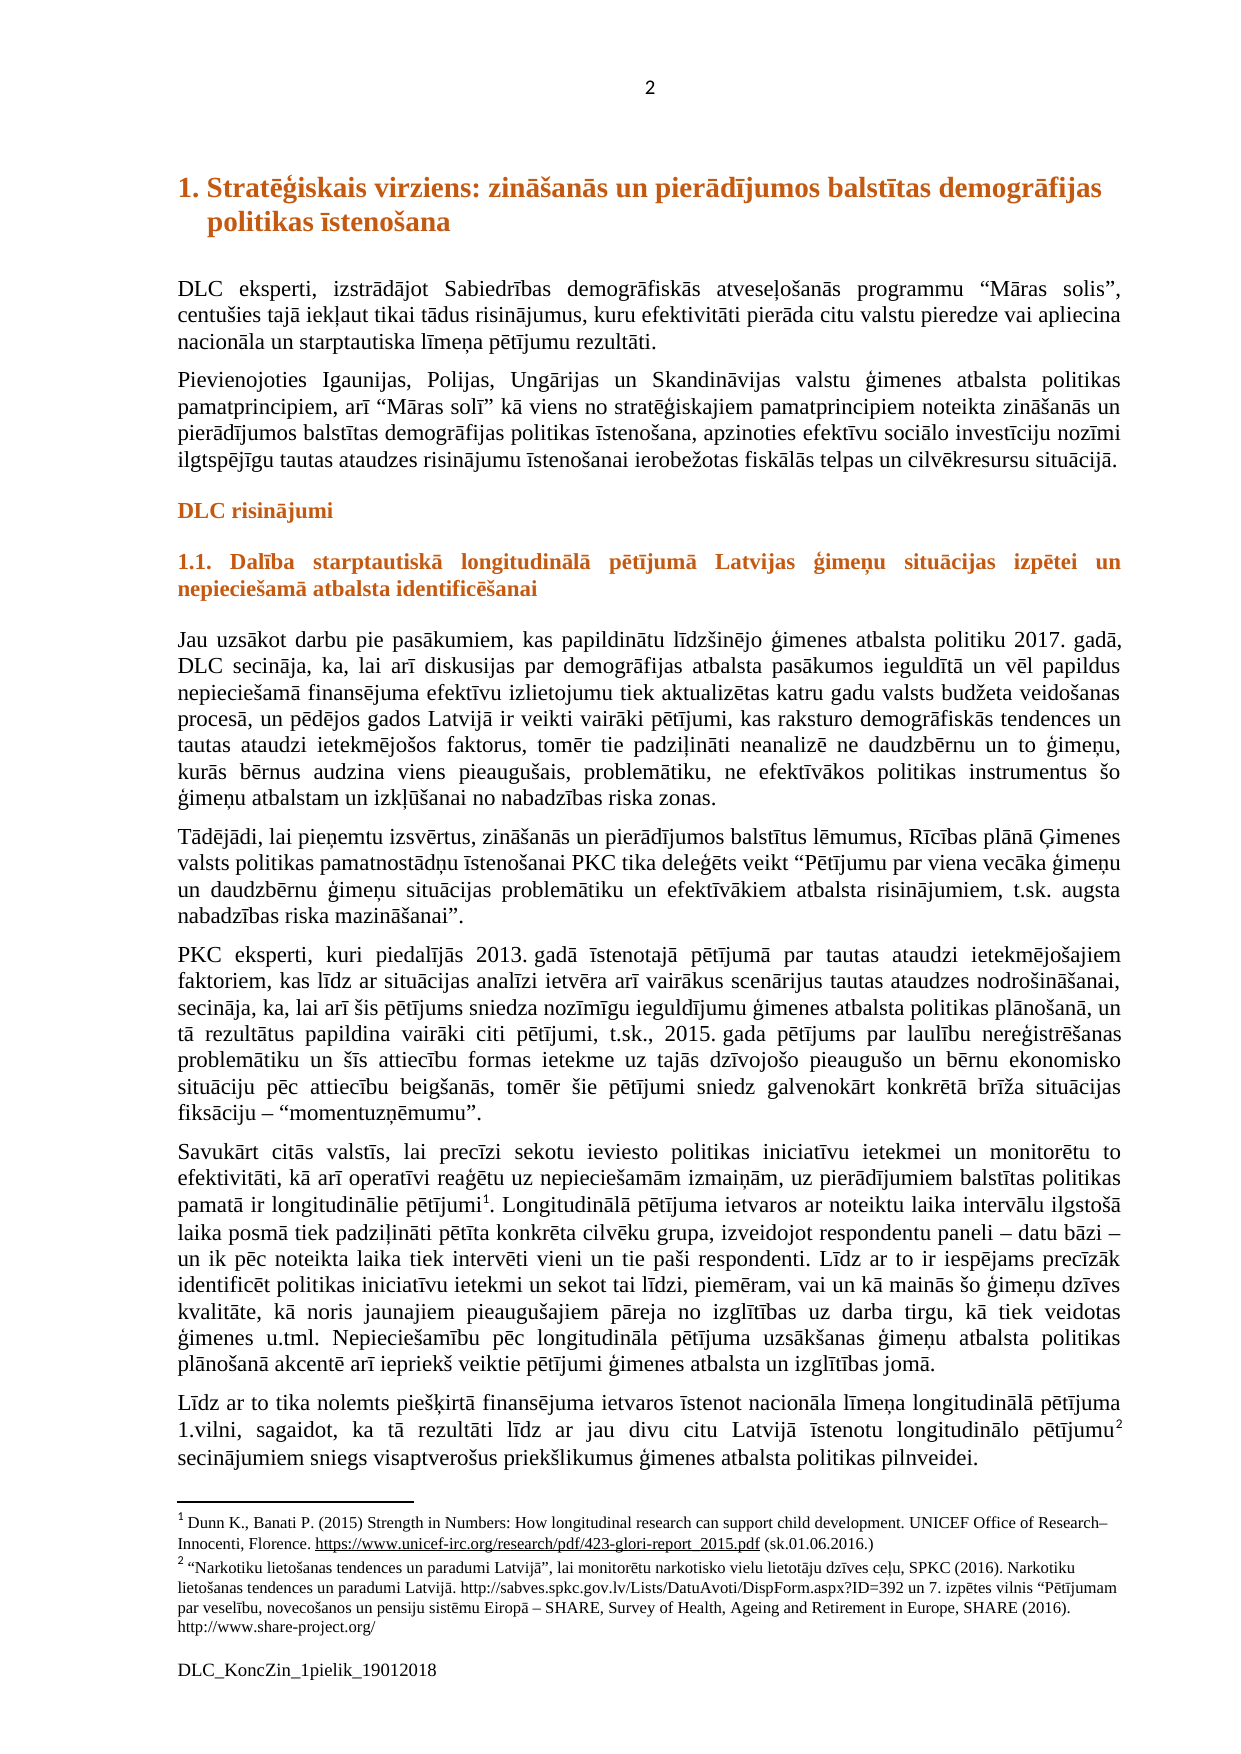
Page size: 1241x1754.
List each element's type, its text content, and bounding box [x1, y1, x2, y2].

text Līdz ar to tika nolemts piešķirtā finansējuma ietvaros īstenot nacionāla līmeņa longitudinālā pētījuma 1.vilni, sagaidot, ka tā rezultāti līdz ar jau divu citu Latvijā īstenotu longitudinālo pētījumu secinājumiem sniegs visaptverošus priekšlikumus ģimenes atbalsta politikas pilnveidei. [177, 1389, 1122, 1470]
text Tādējādi, lai pieņemtu izsvērtus, zināšanās un pierādījumos balstītus lēmumus, Rīcības plānā Ģimenes valsts politikas pamatnostādņu īstenošanai PKC tika deleģēts veikt “Pētījumu par viena vecāka ģimeņu un daudzbērnu ģimeņu situācijas problemātiku un efektīvākiem atbalsta risinājumiem, t.sk. augsta nabadzības riska mazināšanai”. [177, 823, 1122, 928]
text DLC risinājumi [177, 497, 1122, 523]
text 1.1. Dalība starptautiskā longitudinālā pētījumā Latvijas ģimeņu situācijas izpētei un nepieciešamā atbalsta identificēšanai [177, 548, 1122, 601]
text Jau uzsākot darbu pie pasākumiem, kas papildinātu līdzšinējo ģimenes atbalsta politiku 2017. gadā, DLC secināja, ka, lai arī diskusijas par demogrāfijas atbalsta pasākumos ieguldītā un vēl papildus nepieciešamā finansējuma efektīvu izlietojumu tiek aktualizētas katru gadu valsts budžeta veidošanas procesā, un pēdējos gados Latvijā ir veikti vairāki pētījumi, kas raksturo demogrāfiskās tendences un tautas ataudzi ietekmējošos faktorus, tomēr tie padziļināti neanalizē ne daudzbērnu un to ģimeņu, kurās bērnus audzina viens pieaugušais, problemātiku, ne efektīvākos politikas instrumentus šo ģimeņu atbalstam un izkļūšanai no nabadzības riska zonas. [177, 626, 1122, 811]
text Savukārt citās valstīs, lai precīzi sekotu ieviesto politikas iniciatīvu ietekmei un monitorētu to efektivitāti, kā arī operatīvi reaģētu uz nepieciešamām izmaiņām, uz pierādījumiem balstītas politikas pamatā ir longitudinālie pētījumi. Longitudinālā pētījuma ietvaros ar noteiktu laika intervālu ilgstošā laika posmā tiek padziļināti pētīta konkrēta cilvēku grupa, izveidojot respondentu paneli – datu bāzi – un ik pēc noteikta laika tiek intervēti vieni un tie paši respondenti. Līdz ar to ir iespējams precīzāk identificēt politikas iniciatīvu ietekmi un sekot tai līdzi, piemēram, vai un kā mainās šo ģimeņu dzīves kvalitāte, kā noris jaunajiem pieaugušajiem pāreja no izglītības uz darba tirgu, kā tiek veidotas ģimenes u.tml. Nepieciešamību pēc longitudināla pētījuma uzsākšanas ģimeņu atbalsta politikas plānošanā akcentē arī iepriekš veiktie pētījumi ģimenes atbalsta un izglītības jomā. [177, 1138, 1122, 1377]
text PKC eksperti, kuri piedalījās 2013. gadā īstenotajā pētījumā par tautas ataudzi ietekmējošajiem faktoriem, kas līdz ar situācijas analīzi ietvēra arī vairākus scenārijus tautas ataudzes nodrošināšanai, secināja, ka, lai arī šis pētījums sniedza nozīmīgu ieguldījumu ģimenes atbalsta politikas plānošanā, un tā rezultātus papildina vairāki citi pētījumi, t.sk., 2015. gada pētījums par laulību nereģistrēšanas problemātiku un šīs attiecību formas ietekme uz tajās dzīvojošo pieaugušo un bērnu ekonomisko situāciju pēc attiecību beigšanās, tomēr šie pētījumi sniedz galvenokārt konkrētā brīža situācijas fiksāciju – “momentuzņēmumu”. [177, 941, 1122, 1125]
text Pievienojoties Igaunijas, Polijas, Ungārijas un Skandināvijas valstu ģimenes atbalsta politikas pamatprincipiem, arī “Māras solī” kā viens no stratēģiskajiem pamatprincipiem noteikta zināšanās un pierādījumos balstītas demogrāfijas politikas īstenošana, apzinoties efektīvu sociālo investīciju nozīmi ilgtspējīgu tautas ataudzes risinājumu īstenošanai ierobežotas fiskālās telpas un cilvēkresursu situācijā. [177, 367, 1122, 472]
subtitle 1. Stratēģiskais virziens: zināšanās un pierādījumos balstītas demogrāfijas politikas īstenošana [177, 170, 1122, 237]
text DLC eksperti, izstrādājot Sabiedrības demogrāfiskās atveseļošanās programmu “Māras solis”, centušies tajā iekļaut tikai tādus risinājumus, kuru efektivitāti pierāda citu valstu pieredze vai apliecina nacionāla un starptautiska līmeņa pētījumu rezultāti. [177, 275, 1122, 354]
